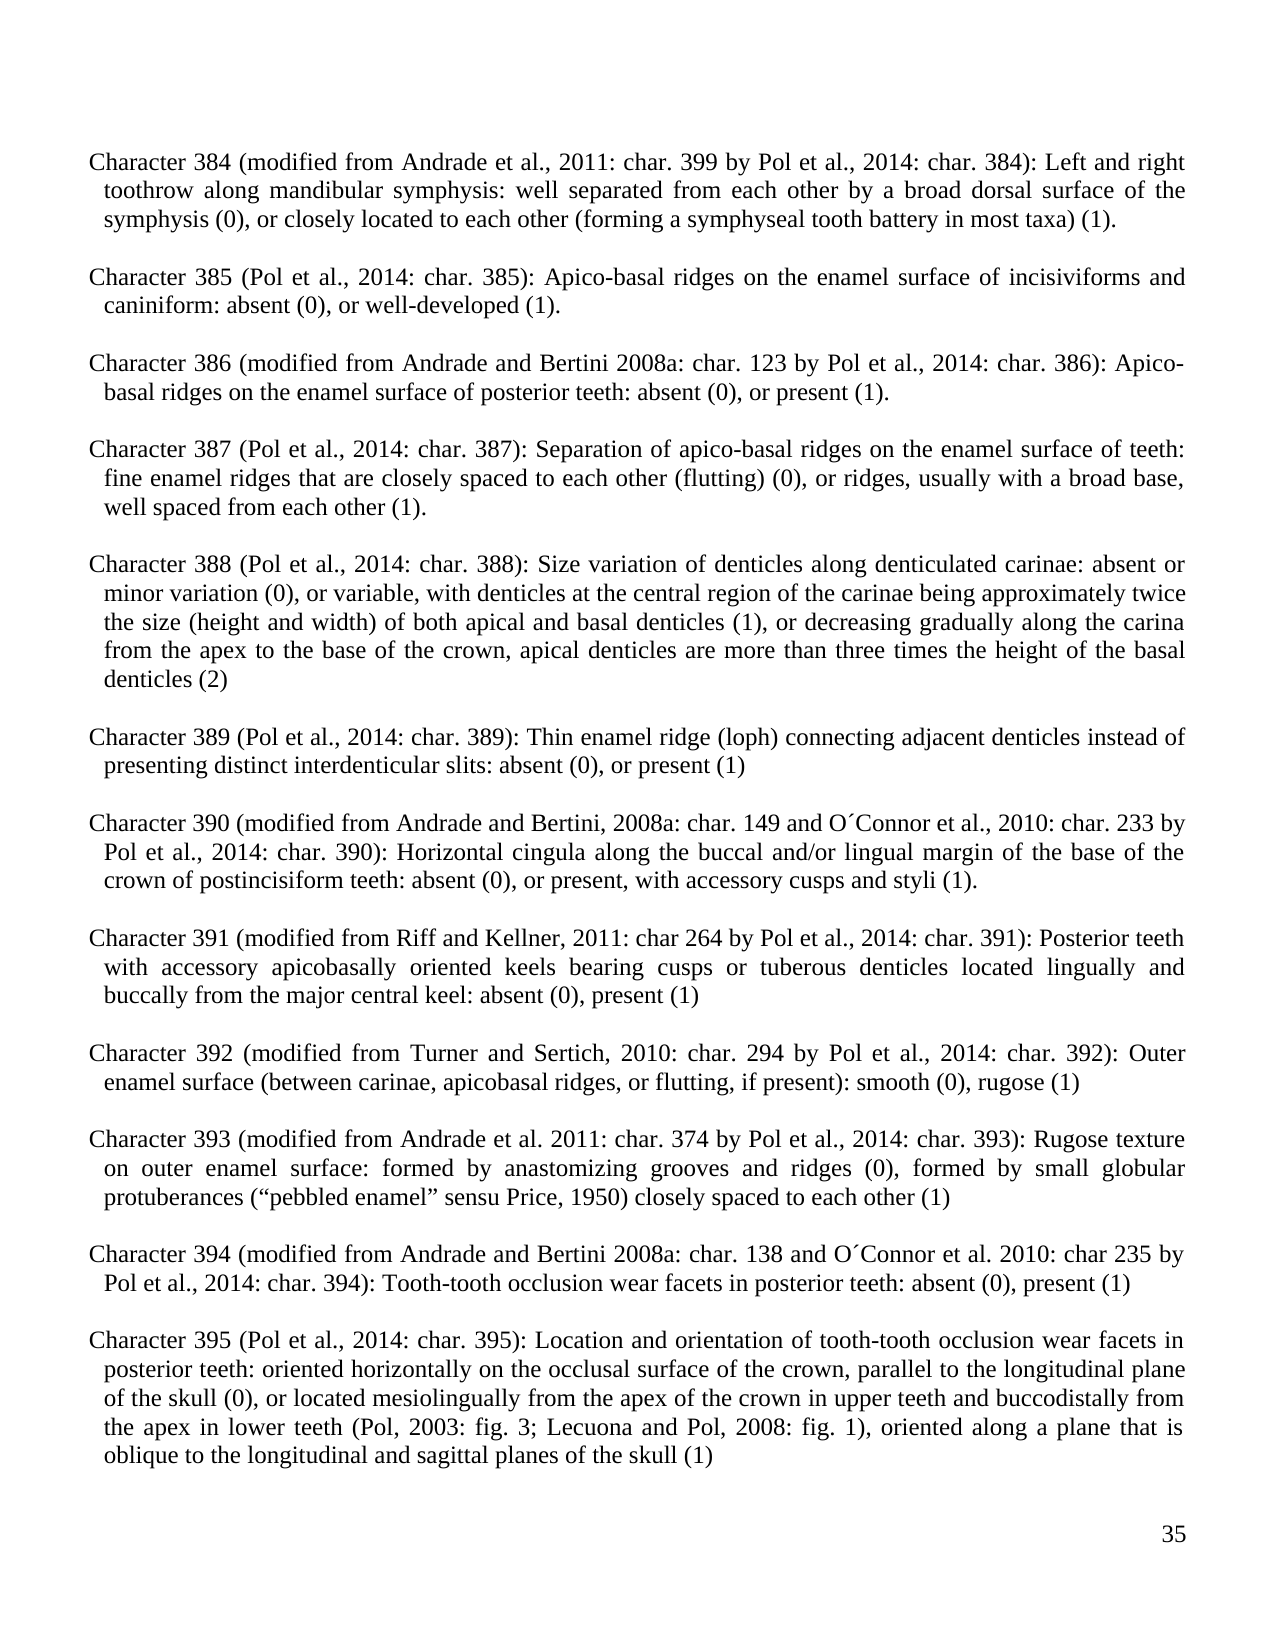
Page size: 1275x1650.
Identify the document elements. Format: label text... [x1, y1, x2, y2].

text Character 385 (Pol et al., 2014: char. 385): Apico-basal ridges on the enamel surface of incisiviforms and caniniform: absent (0), or well-developed (1). [89, 262, 1186, 319]
text Character 386 (modified from Andrade and Bertini 2008a: char. 123 by Pol et al., 2014: char. 386): Apico-basal ridges on the enamel surface of posterior teeth: absent (0), or present (1). [89, 348, 1186, 406]
text Character 388 (Pol et al., 2014: char. 388): Size variation of denticles along denticulated carinae: absent or minor variation (0), or variable, with denticles at the central region of the carinae being approximately twice the size (height and width) of both apical and basal denticles (1), or decreasing gradually along the carina from the apex to the base of the crown, apical denticles are more than three times the height of the basal denticles (2) [89, 549, 1186, 693]
text Character 392 (modified from Turner and Sertich, 2010: char. 294 by Pol et al., 2014: char. 392): Outer enamel surface (between carinae, apicobasal ridges, or flutting, if present): smooth (0), rugose (1) [89, 1038, 1186, 1096]
text Character 394 (modified from Andrade and Bertini 2008a: char. 138 and O´Connor et al. 2010: char 235 by Pol et al., 2014: char. 394): Tooth-tooth occlusion wear facets in posterior teeth: absent (0), present (1) [89, 1239, 1186, 1297]
text Character 387 (Pol et al., 2014: char. 387): Separation of apico-basal ridges on the enamel surface of teeth: fine enamel ridges that are closely spaced to each other (flutting) (0), or ridges, usually with a broad base, well spaced from each other (1). [89, 434, 1186, 521]
text Character 384 (modified from Andrade et al., 2011: char. 399 by Pol et al., 2014: char. 384): Left and right toothrow along mandibular symphysis: well separated from each other by a broad dorsal surface of the symphysis (0), or closely located to each other (forming a symphyseal tooth battery in most taxa) (1). [89, 147, 1186, 233]
text Character 390 (modified from Andrade and Bertini, 2008a: char. 149 and O´Connor et al., 2010: char. 233 by Pol et al., 2014: char. 390): Horizontal cingula along the buccal and/or lingual margin of the base of the crown of postincisiform teeth: absent (0), or present, with accessory cusps and styli (1). [89, 808, 1186, 894]
text Character 391 (modified from Riff and Kellner, 2011: char 264 by Pol et al., 2014: char. 391): Posterior teeth with accessory apicobasally oriented keels bearing cusps or tuberous denticles located lingually and buccally from the major central keel: absent (0), present (1) [89, 923, 1186, 1009]
text Character 395 (Pol et al., 2014: char. 395): Location and orientation of tooth-tooth occlusion wear facets in posterior teeth: oriented horizontally on the occlusal surface of the crown, parallel to the longitudinal plane of the skull (0), or located mesiolingually from the apex of the crown in upper teeth and buccodistally from the apex in lower teeth (Pol, 2003: fig. 3; Lecuona and Pol, 2008: fig. 1), oriented along a plane that is oblique to the longitudinal and sagittal planes of the skull (1) [89, 1326, 1186, 1469]
text Character 393 (modified from Andrade et al. 2011: char. 374 by Pol et al., 2014: char. 393): Rugose texture on outer enamel surface: formed by anastomizing grooves and ridges (0), formed by small globular protuberances (“pebbled enamel” sensu Price, 1950) closely spaced to each other (1) [89, 1124, 1186, 1211]
text Character 389 (Pol et al., 2014: char. 389): Thin enamel ridge (loph) connecting adjacent denticles instead of presenting distinct interdenticular slits: absent (0), or present (1) [89, 722, 1186, 779]
